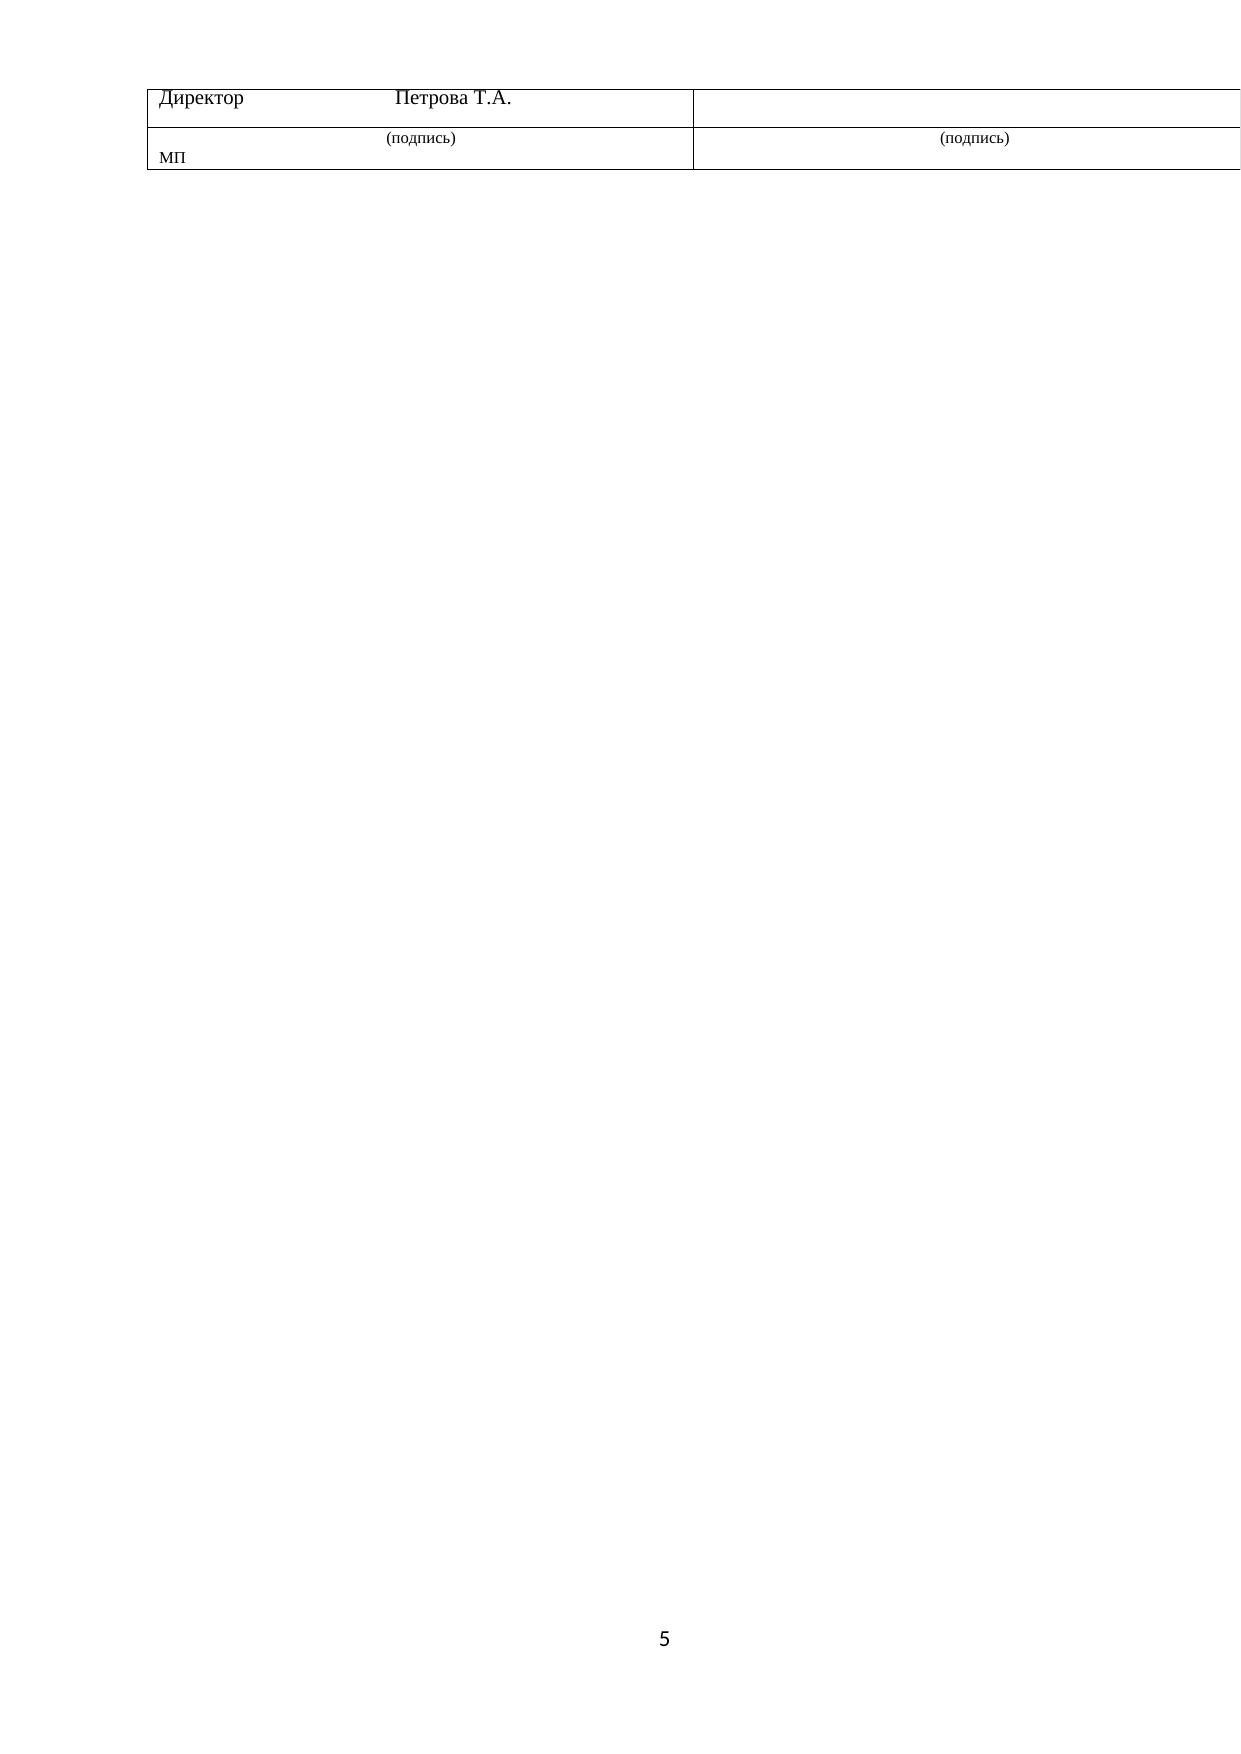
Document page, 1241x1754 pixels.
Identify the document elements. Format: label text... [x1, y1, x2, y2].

table_cell (подпись) МП [148, 128, 693, 169]
table_cell (подпись) [694, 128, 1240, 169]
table_cell [694, 90, 1240, 127]
